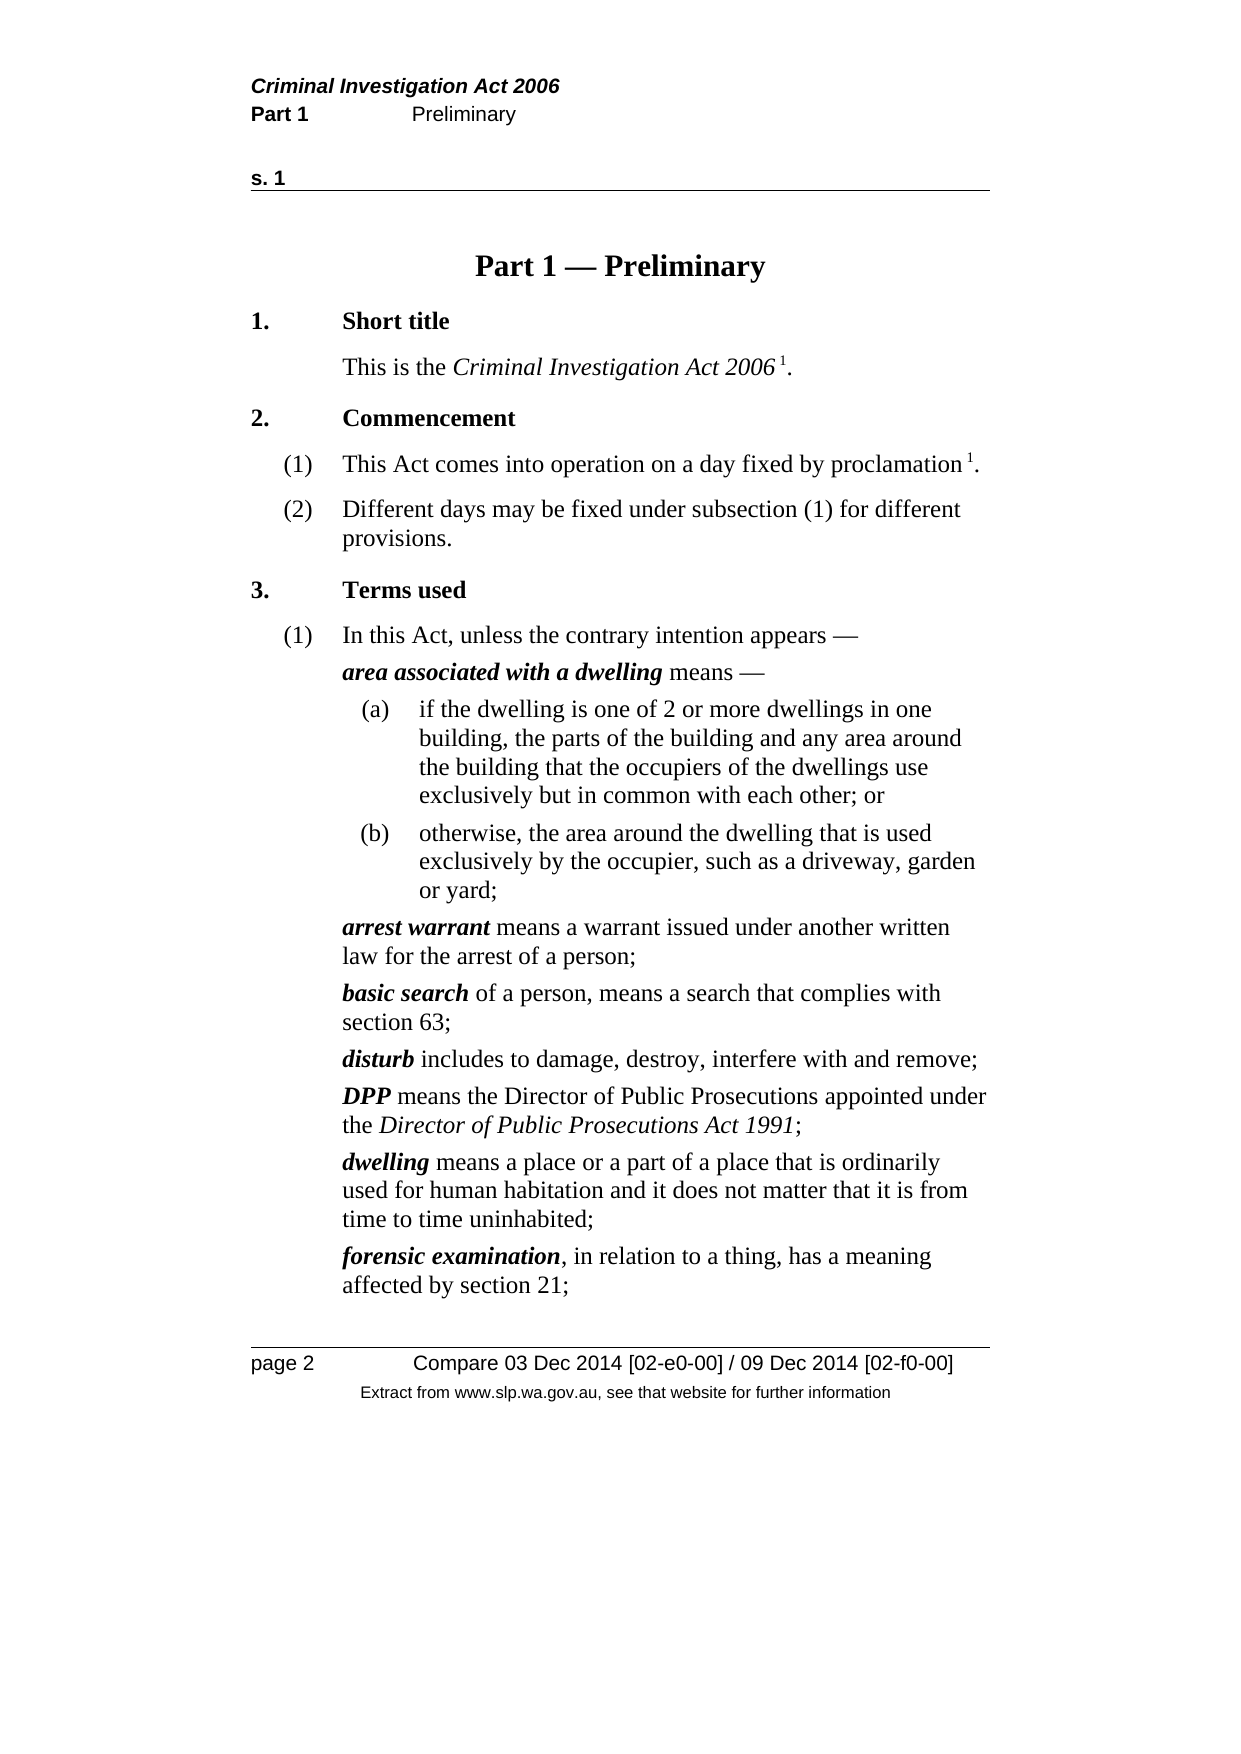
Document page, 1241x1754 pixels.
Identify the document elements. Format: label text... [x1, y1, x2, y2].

text dwelling means a place or a part of a place that is ordinarily used for human habitation and it does not matter that it is from time to time uninhabited; [251, 1147, 990, 1233]
text DPP means the Director of Public Prosecutions appointed under the Director of Public Prosecutions Act 1991; [251, 1081, 990, 1138]
text arrest warrant means a warrant issued under another written law for the arrest of a person; [251, 912, 990, 970]
text (b) otherwise, the area around the dwelling that is used exclusively by the occupier, such as a driveway, garden or yard; [251, 818, 990, 904]
text forensic examination, in relation to a thing, has a meaning affected by section 21; [251, 1241, 990, 1299]
text (1) This Act comes into operation on a day fixed by proclamation 1. [251, 449, 990, 478]
subtitle 3. Terms used [251, 575, 990, 603]
text (2) Different days may be fixed under subsection (1) for different provisions. [251, 494, 990, 552]
text (a) if the dwelling is one of 2 or more dwellings in one building, the parts of the building and any area around the building that the occupiers of the dwellings use exclusively but in common with each other; or [251, 694, 990, 809]
text (1) In this Act, unless the contrary intention appears — [251, 620, 990, 649]
text basic search of a person, means a search that complies with section 63; [251, 978, 990, 1036]
subtitle 2. Commencement [251, 403, 990, 432]
subtitle Part 1 — Preliminary [251, 247, 990, 283]
text This is the Criminal Investigation Act 2006 1. [251, 352, 990, 381]
text disturb includes to damage, destroy, interfere with and remove; [251, 1044, 990, 1073]
subtitle 1. Short title [251, 306, 990, 335]
text area associated with a dwelling means — [251, 657, 990, 686]
